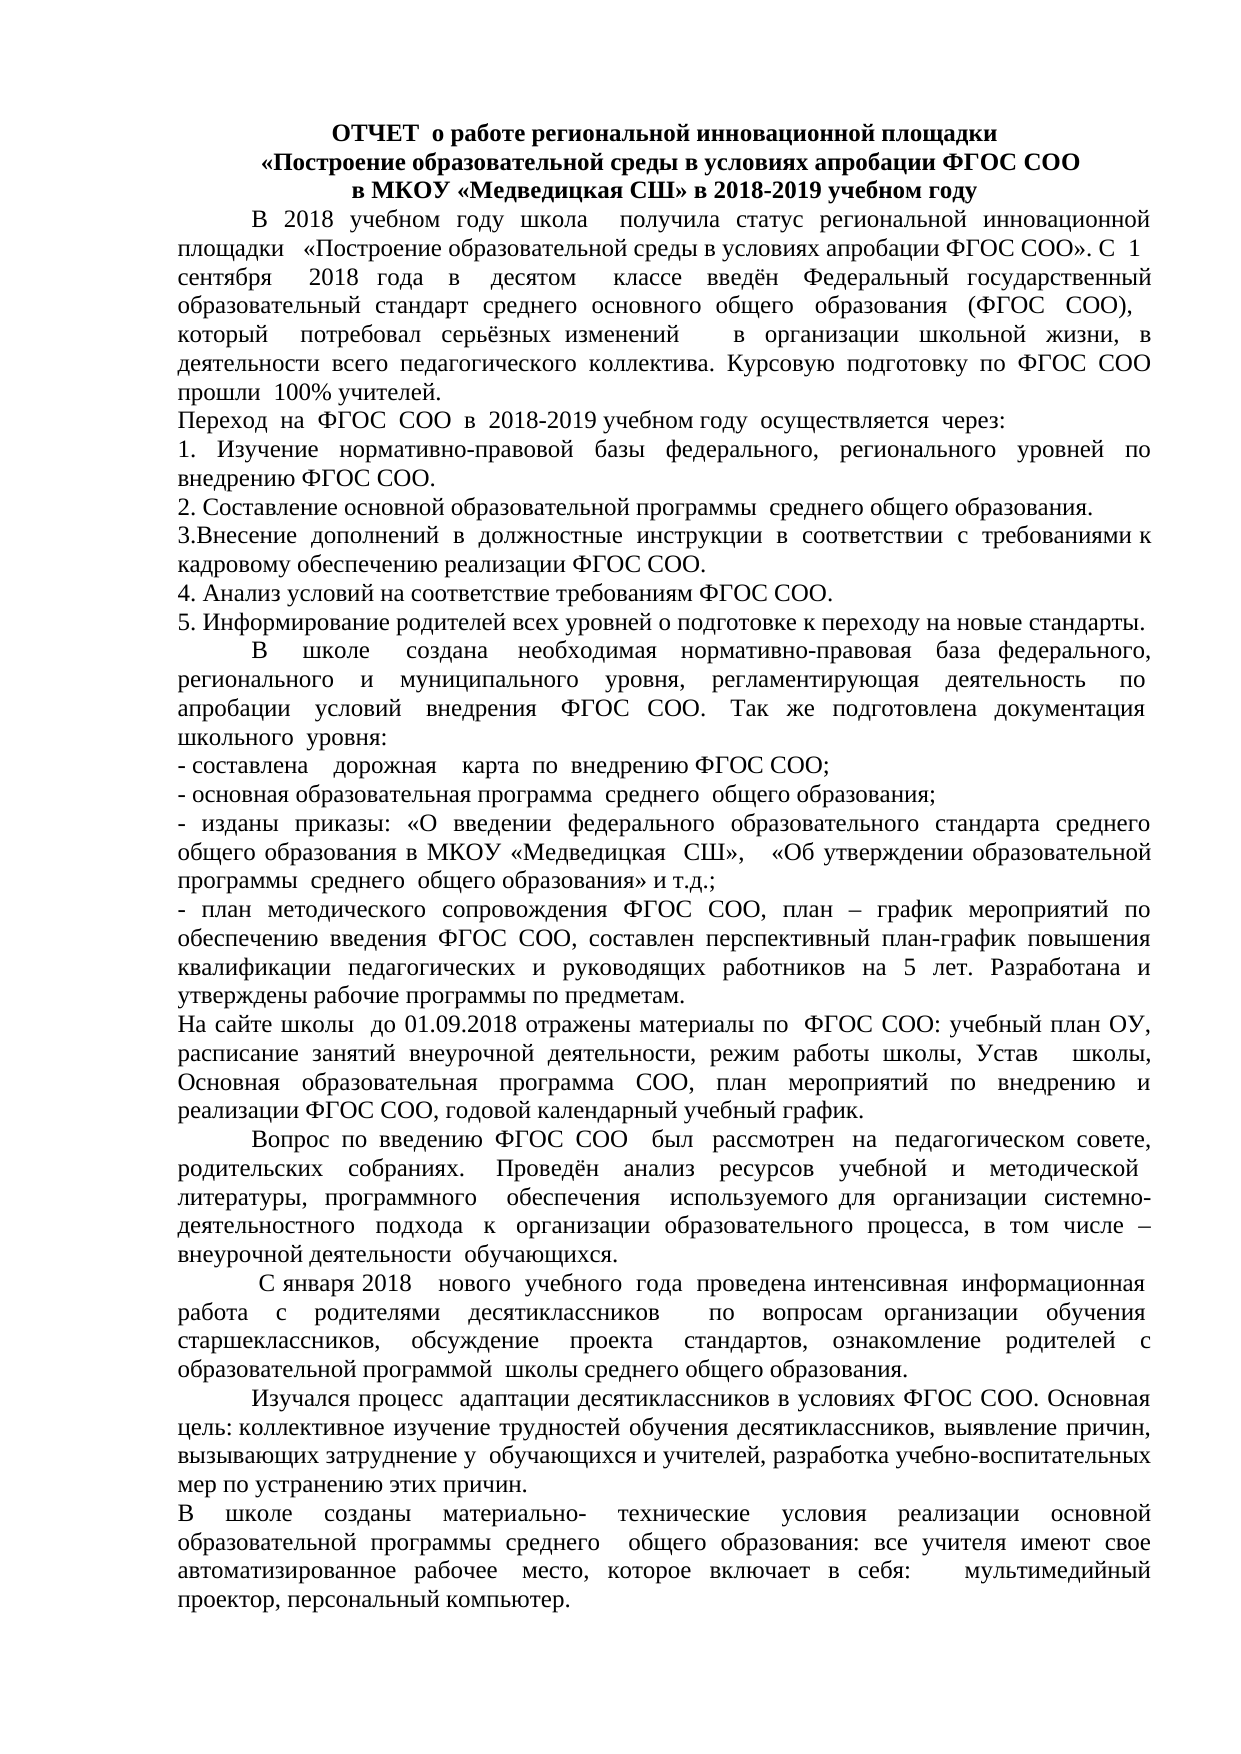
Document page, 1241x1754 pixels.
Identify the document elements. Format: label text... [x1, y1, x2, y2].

text 1. Изучение нормативно-правовой базы федерального, регионального уровней по внедрению ФГОС СОО. [177, 434, 1152, 492]
text На сайте школы до 01.09.2018 отражены материалы по ФГОС СОО: учебный план ОУ, расписание занятий внеурочной деятельности, режим работы школы, Устав школы, Основная образовательная программа СОО, план мероприятий по внедрению и реализации ФГОС СОО, годовой календарный учебный график. [177, 1009, 1152, 1124]
text «Построение образовательной среды в условиях апробации ФГОС СОО [177, 147, 1152, 176]
text - составлена дорожная карта по внедрению ФГОС СОО; [177, 751, 1152, 779]
text 4. Анализ условий на соответствие требованиям ФГОС СОО. [177, 578, 1152, 607]
text 2. Составление основной образовательной программы среднего общего образования. [177, 492, 1152, 521]
text 5. Информирование родителей всех уровней о подготовке к переходу на новые стандарты. [177, 607, 1152, 636]
text Вопрос по введению ФГОС СОО был рассмотрен на педагогическом совете, родительских собраниях. Проведён анализ ресурсов учебной и методической литературы, программного обеспечения используемого для организации системно-деятельностного подхода к организации образовательного процесса, в том числе – внеурочной деятельности обучающихся. [177, 1124, 1152, 1268]
text С января 2018 нового учебного года проведена интенсивная информационная работа с родителями десятиклассников по вопросам организации обучения старшеклассников, обсуждение проекта стандартов, ознакомление родителей с образовательной программой школы среднего общего образования. [177, 1268, 1152, 1383]
text - основная образовательная программа среднего общего образования; [177, 779, 1152, 808]
text - план методического сопровождения ФГОС СОО, план – график мероприятий по обеспечению введения ФГОС СОО, составлен перспективный план-график повышения квалификации педагогических и руководящих работников на 5 лет. Разработана и утверждены рабочие программы по предметам. [177, 894, 1152, 1009]
text ОТЧЕТ о работе региональной инновационной площадки [177, 118, 1152, 147]
text 3.Внесение дополнений в должностные инструкции в соответствии с требованиями к кадровому обеспечению реализации ФГОС СОО. [177, 521, 1152, 578]
text - изданы приказы: «О введении федерального образовательного стандарта среднего общего образования в МКОУ «Медведицкая СШ», «Об утверждении образовательной программы среднего общего образования» и т.д.; [177, 808, 1152, 894]
text В 2018 учебном году школа получила статус региональной инновационной площадки «Построение образовательной среды в условиях апробации ФГОС СОО». С 1 сентября 2018 года в десятом классе введён Федеральный государственный образовательный стандарт среднего основного общего образования (ФГОС СОО), который потребовал серьёзных изменений в организации школьной жизни, в деятельности всего педагогического коллектива. Курсовую подготовку по ФГОС СОО прошли 100% учителей. [177, 204, 1152, 406]
text Изучался процесс адаптации десятиклассников в условиях ФГОС СОО. Основная цель: коллективное изучение трудностей обучения десятиклассников, выявление причин, вызывающих затруднение у обучающихся и учителей, разработка учебно-воспитательных мер по устранению этих причин. [177, 1383, 1152, 1498]
text в МКОУ «Медведицкая СШ» в 2018-2019 учебном году [177, 176, 1152, 204]
text В школе созданы материально- технические условия реализации основной образовательной программы среднего общего образования: все учителя имеют свое автоматизированное рабочее место, которое включает в себя: мультимедийный проектор, персональный компьютер. [177, 1498, 1152, 1613]
text В школе создана необходимая нормативно-правовая база федерального, регионального и муниципального уровня, регламентирующая деятельность по апробации условий внедрения ФГОС СОО. Так же подготовлена документация школьного уровня: [177, 636, 1152, 751]
text Переход на ФГОС СОО в 2018-2019 учебном году осуществляется через: [177, 406, 1152, 434]
